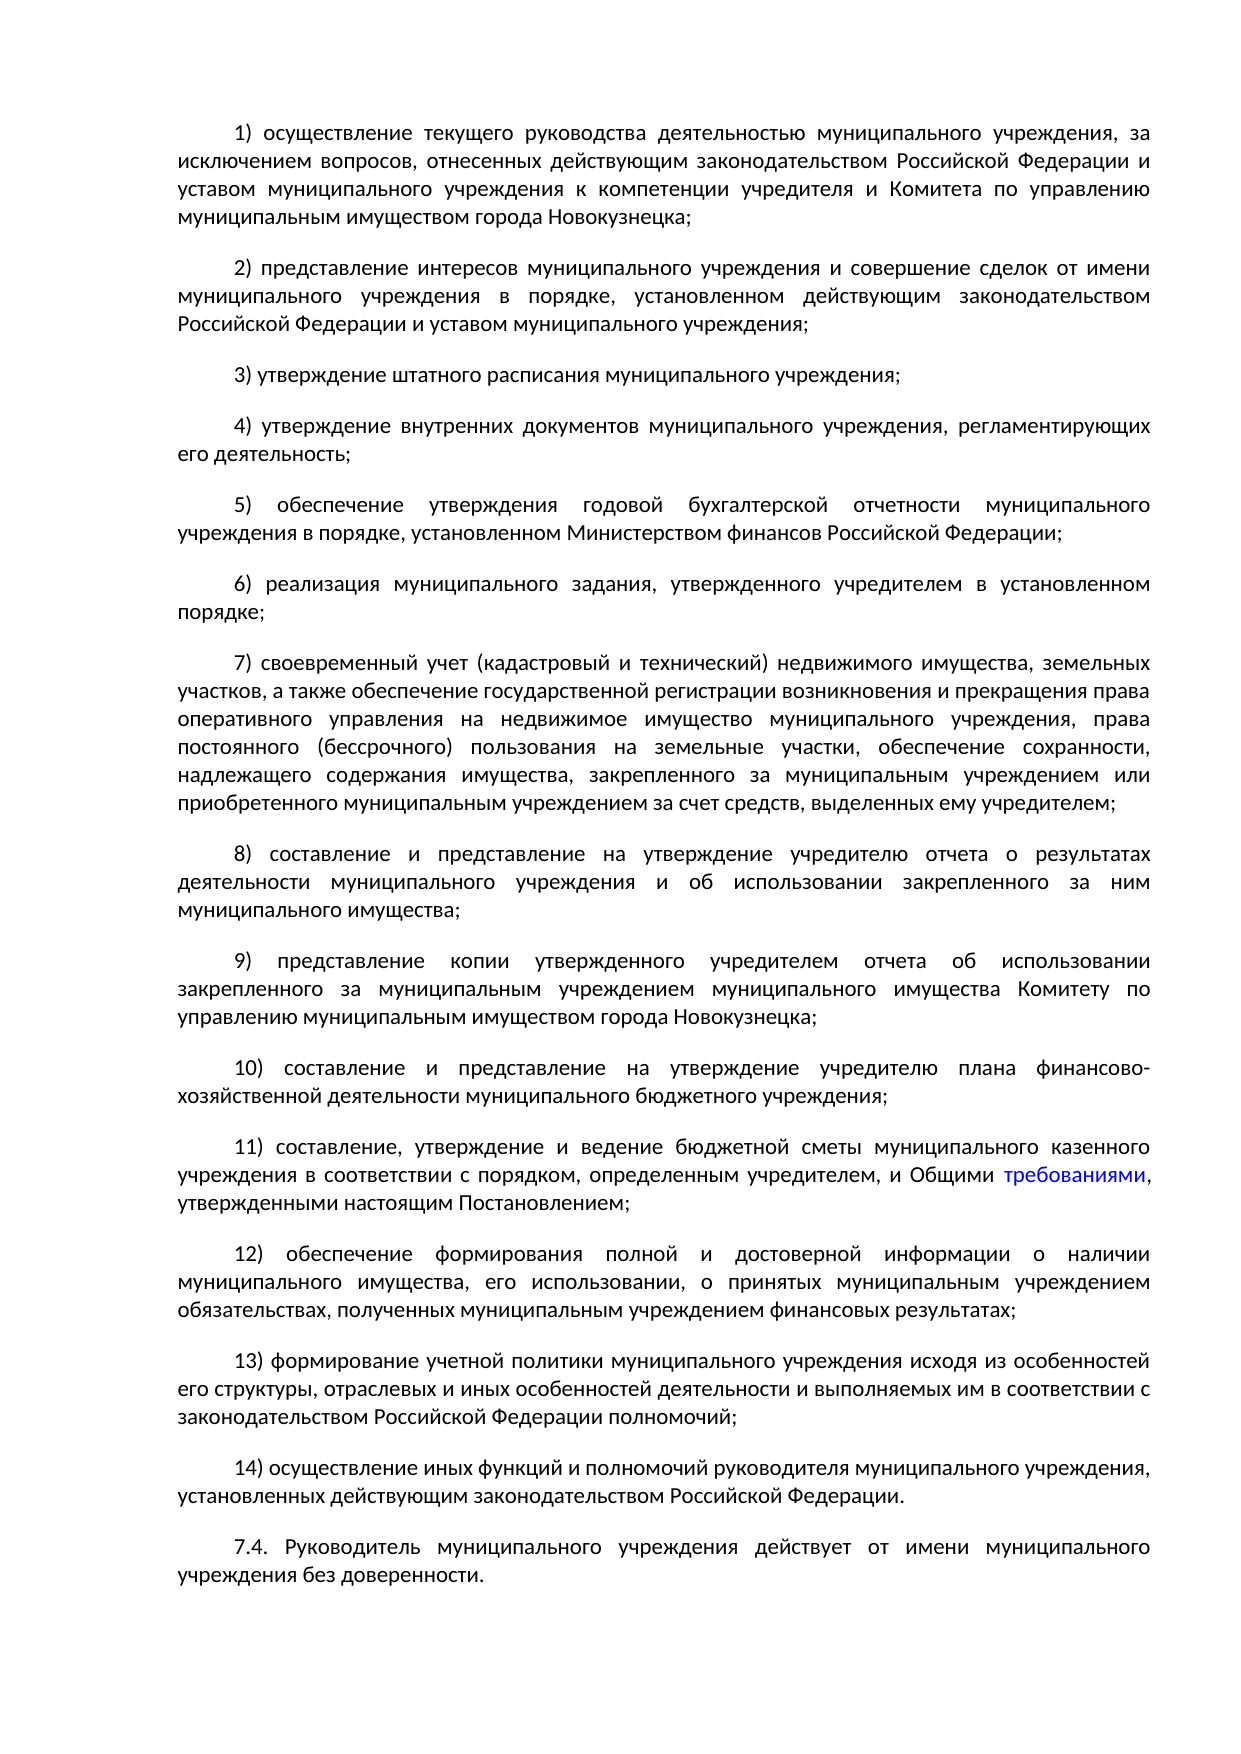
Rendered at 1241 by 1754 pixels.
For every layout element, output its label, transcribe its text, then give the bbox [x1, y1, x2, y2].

text 14) осуществление иных функций и полномочий руководителя муниципального учреждения, установленных действующим законодательством Российской Федерации. [177, 1453, 1152, 1509]
text 9) представление копии утвержденного учредителем отчета об использовании закрепленного за муниципальным учреждением муниципального имущества Комитету по управлению муниципальным имуществом города Новокузнецка; [177, 946, 1152, 1030]
text 8) составление и представление на утверждение учредителю отчета о результатах деятельности муниципального учреждения и об использовании закрепленного за ним муниципального имущества; [177, 839, 1152, 923]
text 2) представление интересов муниципального учреждения и совершение сделок от имени муниципального учреждения в порядке, установленном действующим законодательством Российской Федерации и уставом муниципального учреждения; [177, 253, 1152, 337]
text 3) утверждение штатного расписания муниципального учреждения; [177, 360, 1152, 388]
text 7.4. Руководитель муниципального учреждения действует от имени муниципального учреждения без доверенности. [177, 1532, 1152, 1588]
text 10) составление и представление на утверждение учредителю плана финансово-хозяйственной деятельности муниципального бюджетного учреждения; [177, 1053, 1152, 1109]
text 13) формирование учетной политики муниципального учреждения исходя из особенностей его структуры, отраслевых и иных особенностей деятельности и выполняемых им в соответствии с законодательством Российской Федерации полномочий; [177, 1346, 1152, 1430]
text 1) осуществление текущего руководства деятельностью муниципального учреждения, за исключением вопросов, отнесенных действующим законодательством Российской Федерации и уставом муниципального учреждения к компетенции учредителя и Комитета по управлению муниципальным имуществом города Новокузнецка; [177, 118, 1152, 230]
text 5) обеспечение утверждения годовой бухгалтерской отчетности муниципального учреждения в порядке, установленном Министерством финансов Российской Федерации; [177, 490, 1152, 546]
text 12) обеспечение формирования полной и достоверной информации о наличии муниципального имущества, его использовании, о принятых муниципальным учреждением обязательствах, полученных муниципальным учреждением финансовых результатах; [177, 1239, 1152, 1323]
text 4) утверждение внутренних документов муниципального учреждения, регламентирующих его деятельность; [177, 411, 1152, 467]
text 11) составление, утверждение и ведение бюджетной сметы муниципального казенного учреждения в соответствии с порядком, определенным учредителем, и Общими требованиями, утвержденными настоящим Постановлением; [177, 1132, 1152, 1216]
text 7) своевременный учет (кадастровый и технический) недвижимого имущества, земельных участков, а также обеспечение государственной регистрации возникновения и прекращения права оперативного управления на недвижимое имущество муниципального учреждения, права постоянного (бессрочного) пользования на земельные участки, обеспечение сохранности, надлежащего содержания имущества, закрепленного за муниципальным учреждением или приобретенного муниципальным учреждением за счет средств, выделенных ему учредителем; [177, 648, 1152, 816]
text 6) реализация муниципального задания, утвержденного учредителем в установленном порядке; [177, 569, 1152, 625]
